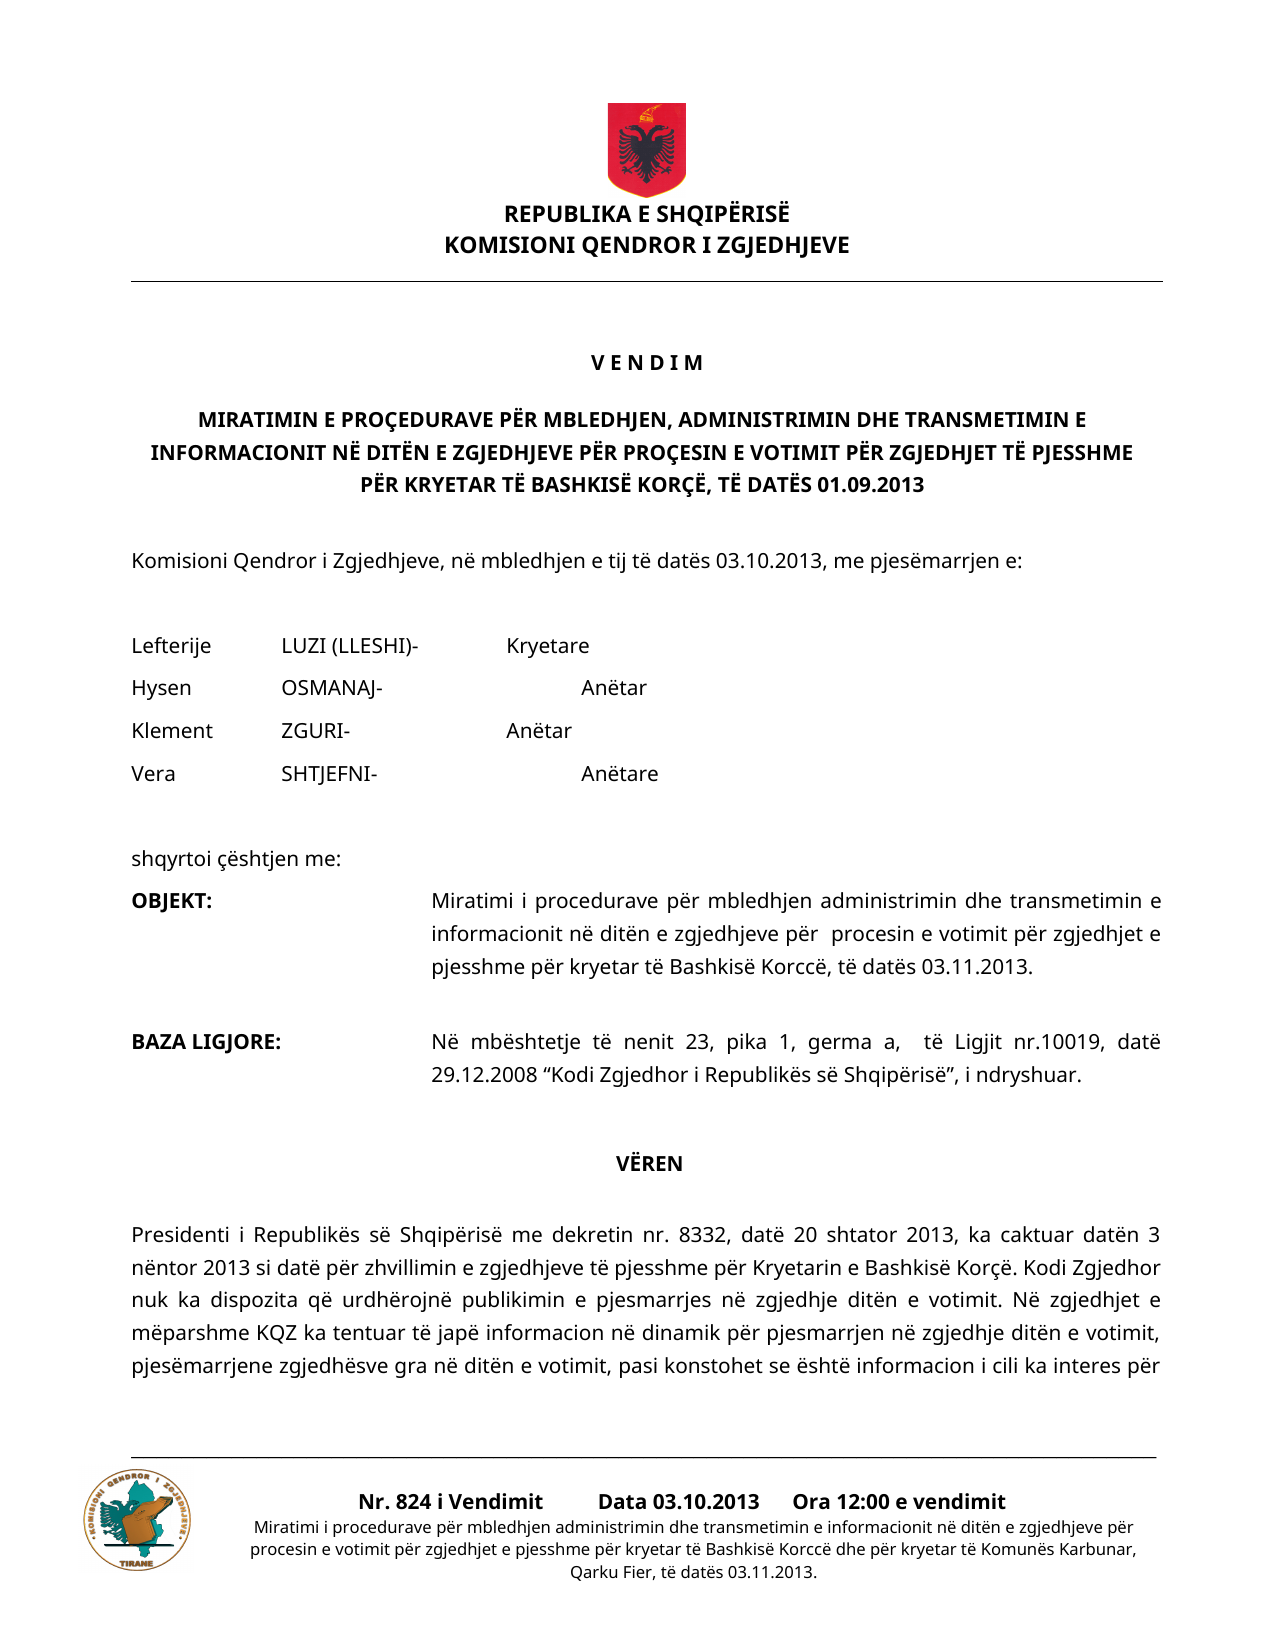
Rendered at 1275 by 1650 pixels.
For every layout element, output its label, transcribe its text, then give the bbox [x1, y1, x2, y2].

text Klement ZGURI- Anëtar [131, 716, 1219, 744]
text Komisioni Qendror i Zgjedhjeve, në mbledhjen e tij të datës 03.10.2013, me pjesëmarrjen e: [131, 546, 1219, 574]
text Lefterije LUZI (LLESHI)- Kryetare [131, 631, 1219, 659]
text shqyrtoi çështjen me: [131, 844, 1219, 872]
text REPUBLIKA E SHQIPËRISË [131, 197, 1162, 229]
text Hysen OSMANAJ- Anëtar [131, 673, 1219, 702]
text KOMISIONI QENDROR I ZGJEDHJEVE [131, 229, 1162, 260]
text OBJEKT: Miratimi i procedurave për mbledhjen administrimin dhe transmetimin e informacionit në ditën e zgjedhjeve për procesin e votimit për zgjedhjet e pjesshme për kryetar të Bashkisë Korccë, të datës 03.11.2013. [131, 887, 1162, 980]
text VËREN [131, 1149, 1162, 1178]
text V E N D I M [131, 348, 1162, 377]
text Vera SHTJEFNI- Anëtare [131, 759, 1219, 787]
picture [78, 1464, 194, 1573]
picture [607, 103, 686, 198]
text BAZA LIGJORE: Në mbështetje të nenit 23, pika 1, germa a, të Ligjit nr.10019, datë 29.12.2008 “Kodi Zgjedhor i Republikës së Shqipërisë”, i ndryshuar. [131, 1027, 1162, 1088]
text MIRATIMIN E PROÇEDURAVE PËR MBLEDHJEN, ADMINISTRIMIN DHE TRANSMETIMIN E INFORMACIONIT NË DITËN E ZGJEDHJEVE PËR PROÇESIN E VOTIMIT PËR ZGJEDHJET TË PJESSHME PËR KRYETAR TË BASHKISË KORÇË, TË DATËS 01.09.2013 [131, 405, 1153, 499]
